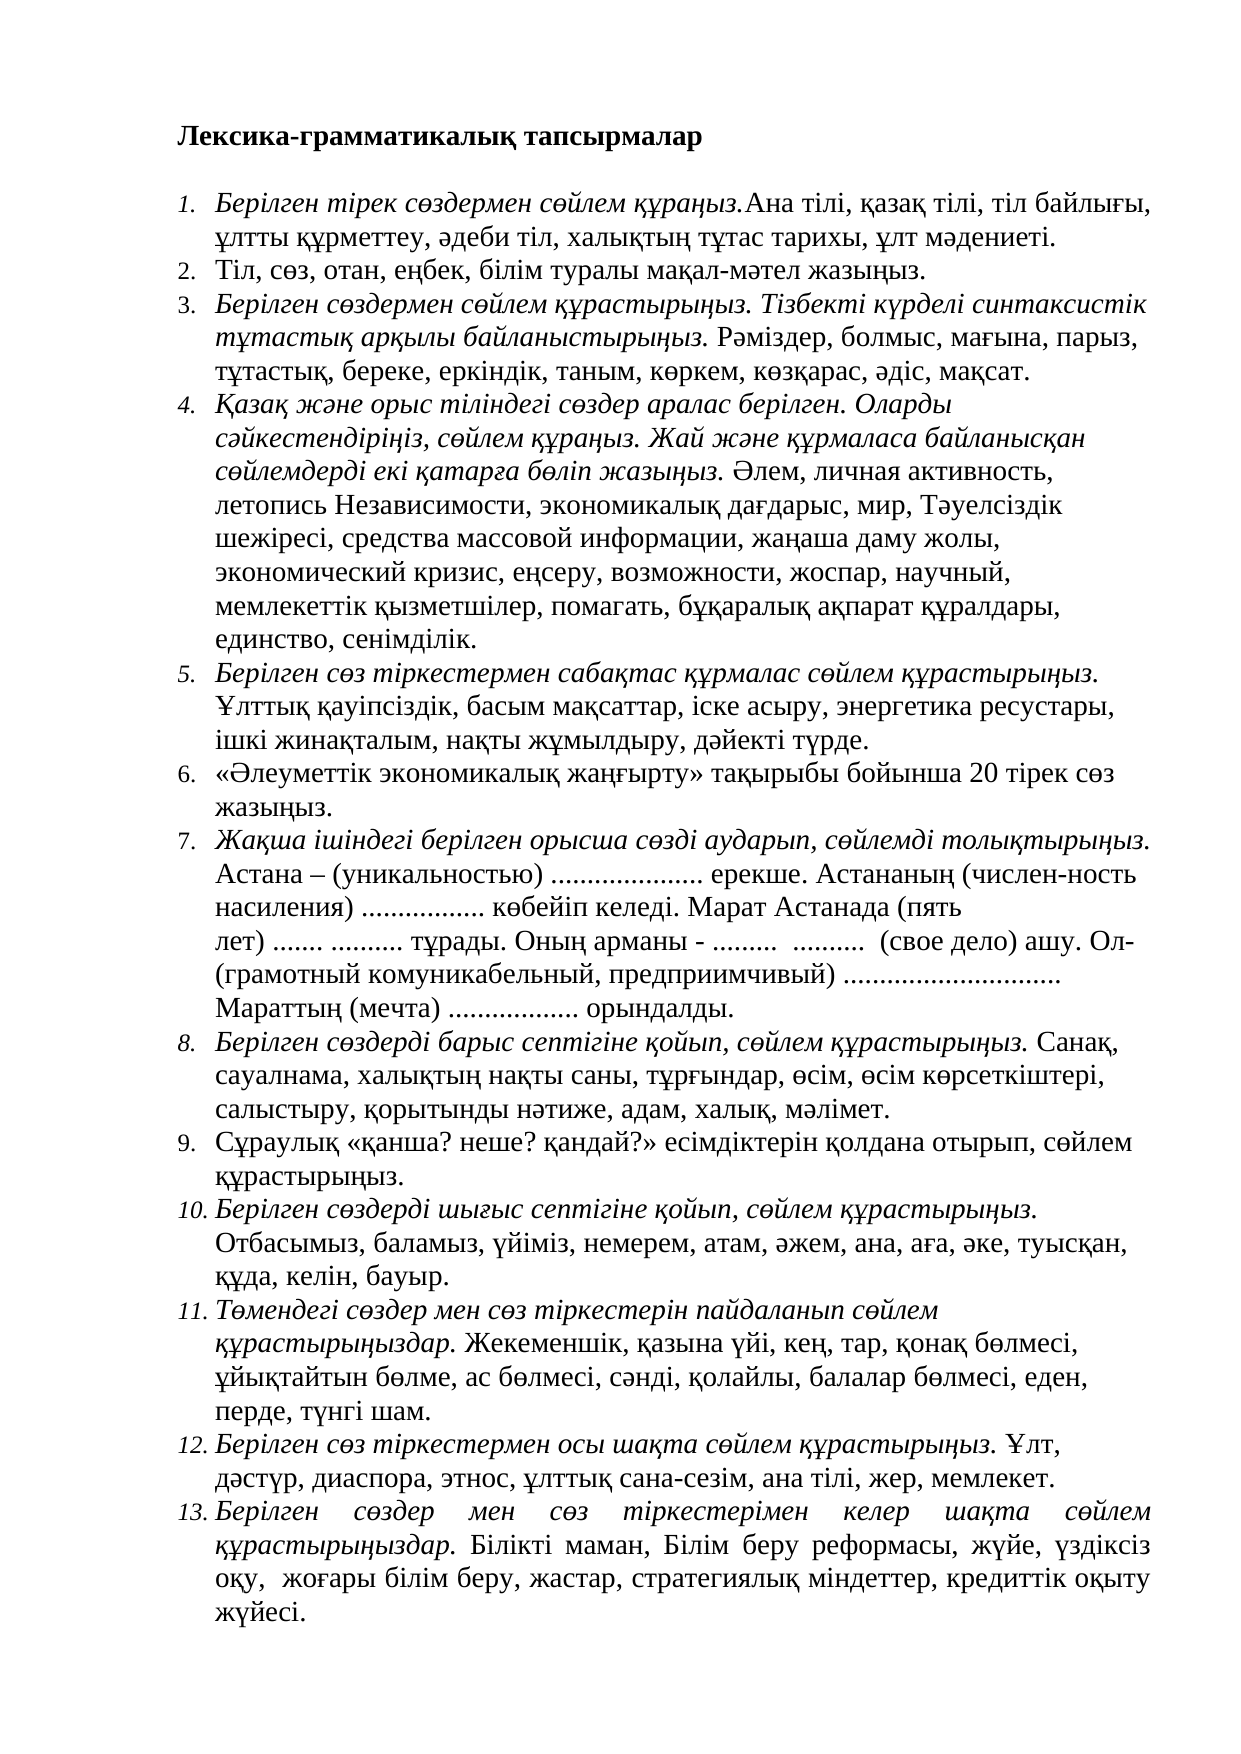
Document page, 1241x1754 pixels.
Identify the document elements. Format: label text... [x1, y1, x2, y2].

list Берілген сөздермен сөйлем құрастырыңыз. Тізбекті күрделі синтаксистік тұтастық арқылы байланыстырыңыз. Рәміздер, болмыс, мағына, парыз, тұтастық, береке, еркіндік, таным, көркем, көзқарас, әдіс, мақсат. [177, 286, 1152, 386]
list Төмендегі сөздер мен сөз тіркестерін пайдаланып сөйлем құрастырыңыздар. Жекеменшік, қазына үйі, кең, тар, қонақ бөлмесі, ұйықтайтын бөлме, ас бөлмесі, сәнді, қолайлы, балалар бөлмесі, еден, перде, түнгі шам. [177, 1292, 1152, 1426]
list «Әлеуметтік экономикалық жаңғырту» тақырыбы бойынша 20 тірек сөз жазыңыз. [177, 755, 1158, 822]
list Берілген сөздер мен сөз тіркестерімен келер шақта сөйлем құрастырыңыздар. Білікті маман, Білім беру реформасы, жүйе, үздіксіз оқу, жоғары білім беру, жастар, стратегиялық міндеттер, кредиттік оқыту жүйесі. [177, 1493, 1152, 1627]
list Берілген тірек сөздермен сөйлем құраңыз.Ана тілі, қазақ тілі, тіл байлығы, ұлтты құрметтеу, әдеби тіл, халықтың тұтас тарихы, ұлт мәдениеті. [177, 185, 1152, 252]
list Жақша ішіндегі берілген орысша сөзді аударып, сөйлемді толықтырыңыз. Астана – (уникальностью) ..................... ерекше. Астананың (числен-ность насиления) ................. көбейіп келеді. Марат Астанада (пять лет) ....... .......... тұрады. Оның арманы - ......... .......... (свое дело) ашу. Ол- (грамотный комуникабельный, предприимчивый) .............................. Мараттың (мечта) .................. орындалды. [177, 822, 1158, 1024]
list Тіл, сөз, отан, еңбек, білім туралы мақал-мәтел жазыңыз. [177, 252, 1158, 286]
text Лексика-грамматикалық тапсырмалар [177, 118, 1158, 152]
list Сұраулық «қанша? неше? қандай?» есімдіктерін қолдана отырып, сөйлем құрастырыңыз. [177, 1124, 1152, 1191]
list Берілген сөздерді барыс септігіне қойып, сөйлем құрастырыңыз. Санақ, сауалнама, халықтың нақты саны, тұрғындар, өсім, өсім көрсеткіштері, салыстыру, қорытынды нәтиже, адам, халық, мәлімет. [177, 1024, 1152, 1124]
list Қазақ және орыс тіліндегі сөздер аралас берілген. Оларды сәйкестендіріңіз, сөйлем құраңыз. Жай және құрмаласа байланысқан сөйлемдерді екі қатарға бөліп жазыңыз. Әлем, личная активность, летопись Независимости, экономикалық дағдарыс, мир, Тәуелсіздік шежіресі, средства массовой информации, жаңаша даму жолы, экономический кризис, еңсеру, возможности, жоспар, научный, мемлекеттік қызметшілер, помагать, бұқаралық ақпарат құралдары, единство, сенімділік. [177, 386, 1158, 655]
list Берілген сөздерді шығыс септігіне қойып, сөйлем құрастырыңыз. Отбасымыз, баламыз, үйіміз, немерем, атам, әжем, ана, аға, әке, туысқан, құда, келін, бауыр. [177, 1191, 1152, 1292]
list Берілген сөз тіркестермен сабақтас құрмалас сөйлем құрастырыңыз. Ұлттық қауіпсіздік, басым мақсаттар, іске асыру, энергетика ресустары, ішкі жинақталым, нақты жұмылдыру, дәйекті түрде. [177, 655, 1152, 755]
list Берілген сөз тіркестермен осы шақта сөйлем құрастырыңыз. Ұлт, дәстүр, диаспора, этнос, ұлттық сана-сезім, ана тілі, жер, мемлекет. [177, 1426, 1152, 1493]
